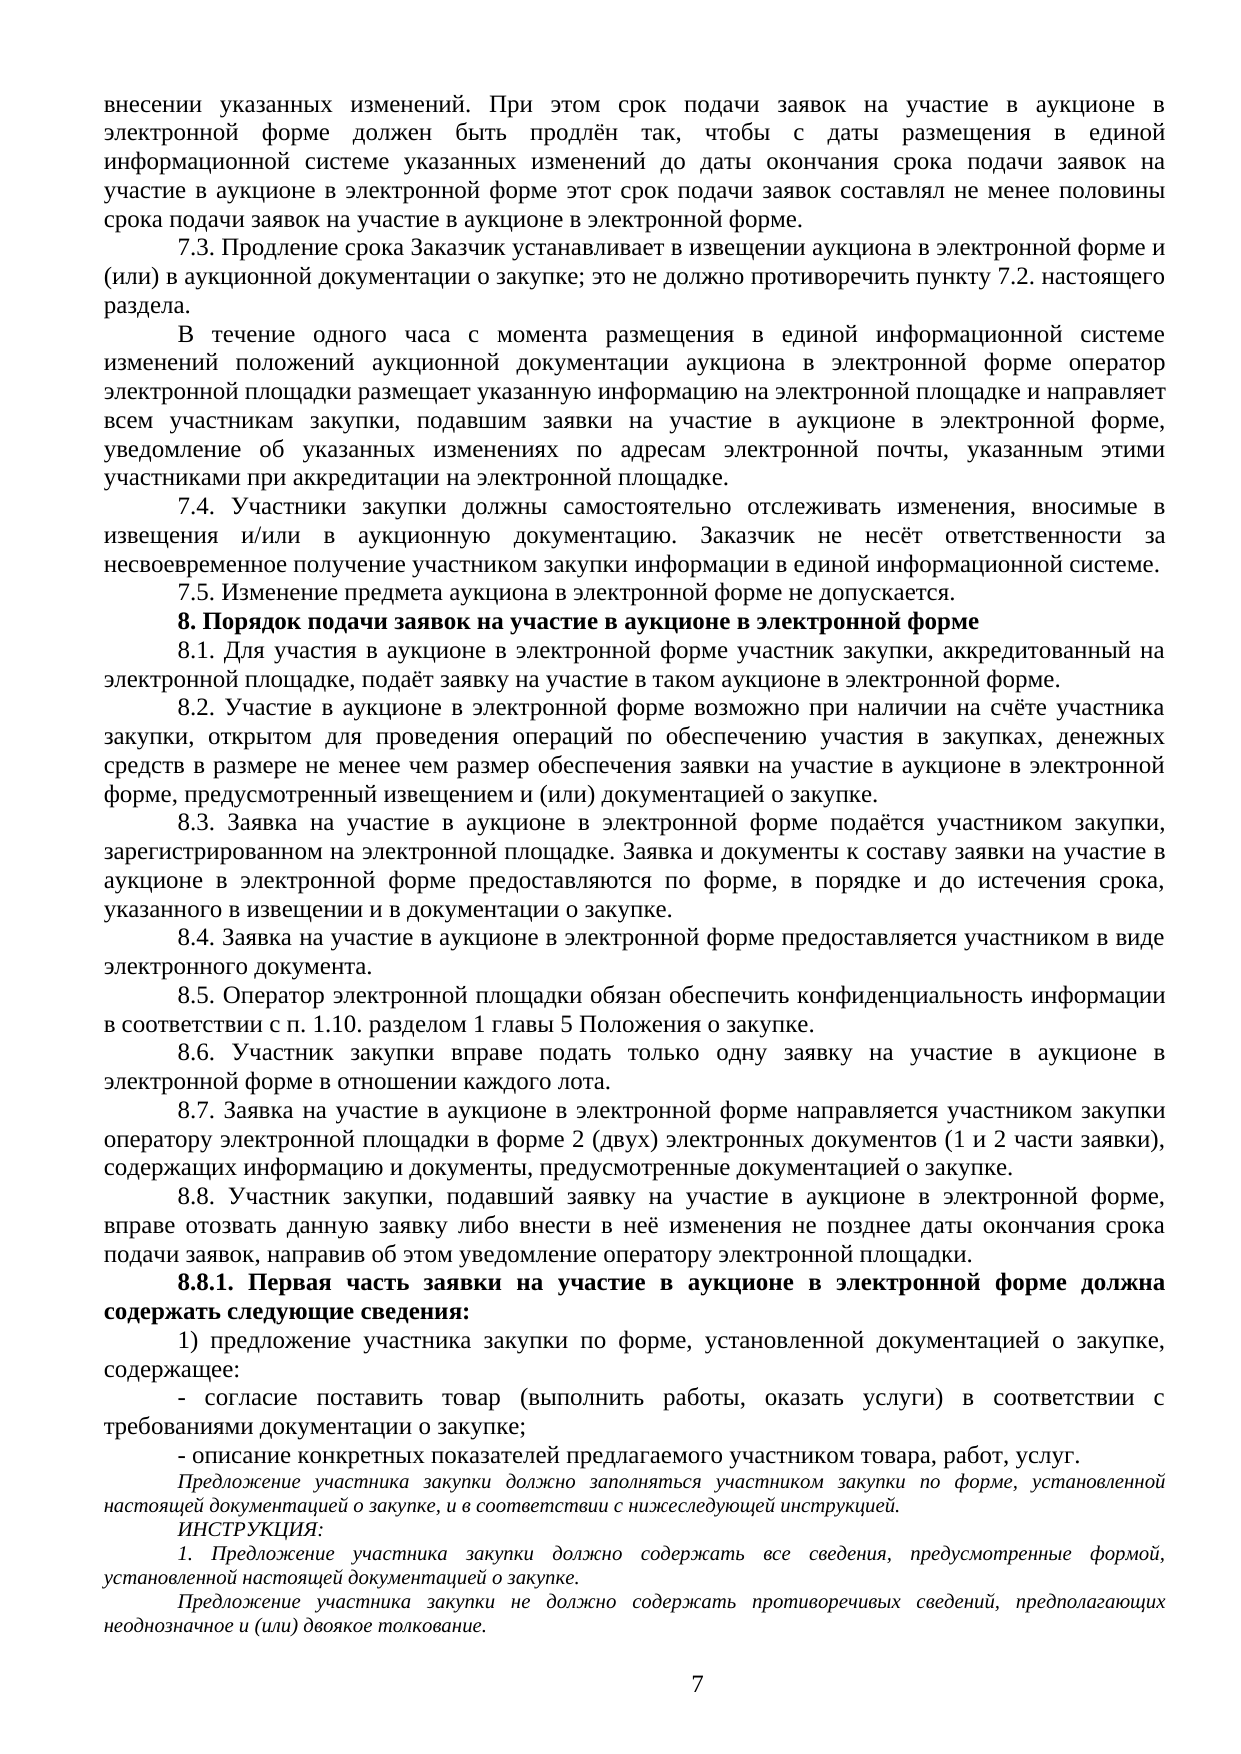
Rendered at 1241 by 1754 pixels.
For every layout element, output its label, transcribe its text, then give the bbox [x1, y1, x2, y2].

text - описание конкретных показателей предлагаемого участником товара, работ, услуг. [103, 1440, 1166, 1469]
text 1) предложение участника закупки по форме, установленной документацией о закупке, содержащее: [103, 1325, 1166, 1382]
text 7.3. Продление срока Заказчик устанавливает в извещении аукциона в электронной форме и (или) в аукционной документации о закупке; это не должно противоречить пункту 7.2. настоящего раздела. [103, 232, 1166, 319]
text 8.7. Заявка на участие в аукционе в электронной форме направляется участником закупки оператору электронной площадки в форме 2 (двух) электронных документов (1 и 2 части заявки), содержащих информацию и документы, предусмотренные документацией о закупке. [103, 1095, 1166, 1181]
text 7.4. Участники закупки должны самостоятельно отслеживать изменения, вносимые в извещения и/или в аукционную документацию. Заказчик не несёт ответственности за несвоевременное получение участником закупки информации в единой информационной системе. [103, 491, 1166, 577]
text 8.8. Участник закупки, подавший заявку на участие в аукционе в электронной форме, вправе отозвать данную заявку либо внести в неё изменения не позднее даты окончания срока подачи заявок, направив об этом уведомление оператору электронной площадки. [103, 1181, 1166, 1267]
text 8.8.1. Первая часть заявки на участие в аукционе в электронной форме должна содержать следующие сведения: [103, 1267, 1166, 1325]
text 8.4. Заявка на участие в аукционе в электронной форме предоставляется участником в виде электронного документа. [103, 922, 1166, 980]
text 8.1. Для участия в аукционе в электронной форме участник закупки, аккредитованный на электронной площадке, подаёт заявку на участие в таком аукционе в электронной форме. [103, 635, 1166, 692]
text В течение одного часа с момента размещения в единой информационной системе изменений положений аукционной документации аукциона в электронной форме оператор электронной площадки размещает указанную информацию на электронной площадке и направляет всем участникам закупки, подавшим заявки на участие в аукционе в электронной форме, уведомление об указанных изменениях по адресам электронной почты, указанным этими участниками при аккредитации на электронной площадке. [103, 319, 1166, 491]
text - согласие поставить товар (выполнить работы, оказать услуги) в соответствии с требованиями документации о закупке; [103, 1382, 1166, 1440]
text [103, 89, 1166, 232]
text 8.6. Участник закупки вправе подать только одну заявку на участие в аукционе в электронной форме в отношении каждого лота. [103, 1037, 1166, 1095]
text 7.5. Изменение предмета аукциона в электронной форме не допускается. [103, 577, 1166, 606]
text 1. Предложение участника закупки должно содержать все сведения, предусмотренные формой, установленной настоящей документацией о закупке. [103, 1541, 1166, 1589]
text Предложение участника закупки должно заполняться участником закупки по форме, установленной настоящей документацией о закупке, и в соответствии с нижеследующей инструкцией. [103, 1469, 1166, 1517]
text 8. Порядок подачи заявок на участие в аукционе в электронной форме [103, 606, 1166, 635]
text 8.5. Оператор электронной площадки обязан обеспечить конфиденциальность информации в соответствии с п. 1.10. разделом 1 главы 5 Положения о закупке. [103, 980, 1166, 1037]
text 8.2. Участие в аукционе в электронной форме возможно при наличии на счёте участника закупки, открытом для проведения операций по обеспечению участия в закупках, денежных средств в размере не менее чем размер обеспечения заявки на участие в аукционе в электронной форме, предусмотренный извещением и (или) документацией о закупке. [103, 692, 1166, 807]
text ИНСТРУКЦИЯ: [103, 1517, 1166, 1541]
text Предложение участника закупки не должно содержать противоречивых сведений, предполагающих неоднозначное и (или) двоякое толкование. [103, 1589, 1166, 1637]
text 8.3. Заявка на участие в аукционе в электронной форме подаётся участником закупки, зарегистрированном на электронной площадке. Заявка и документы к составу заявки на участие в аукционе в электронной форме предоставляются по форме, в порядке и до истечения срока, указанного в извещении и в документации о закупке. [103, 807, 1166, 922]
